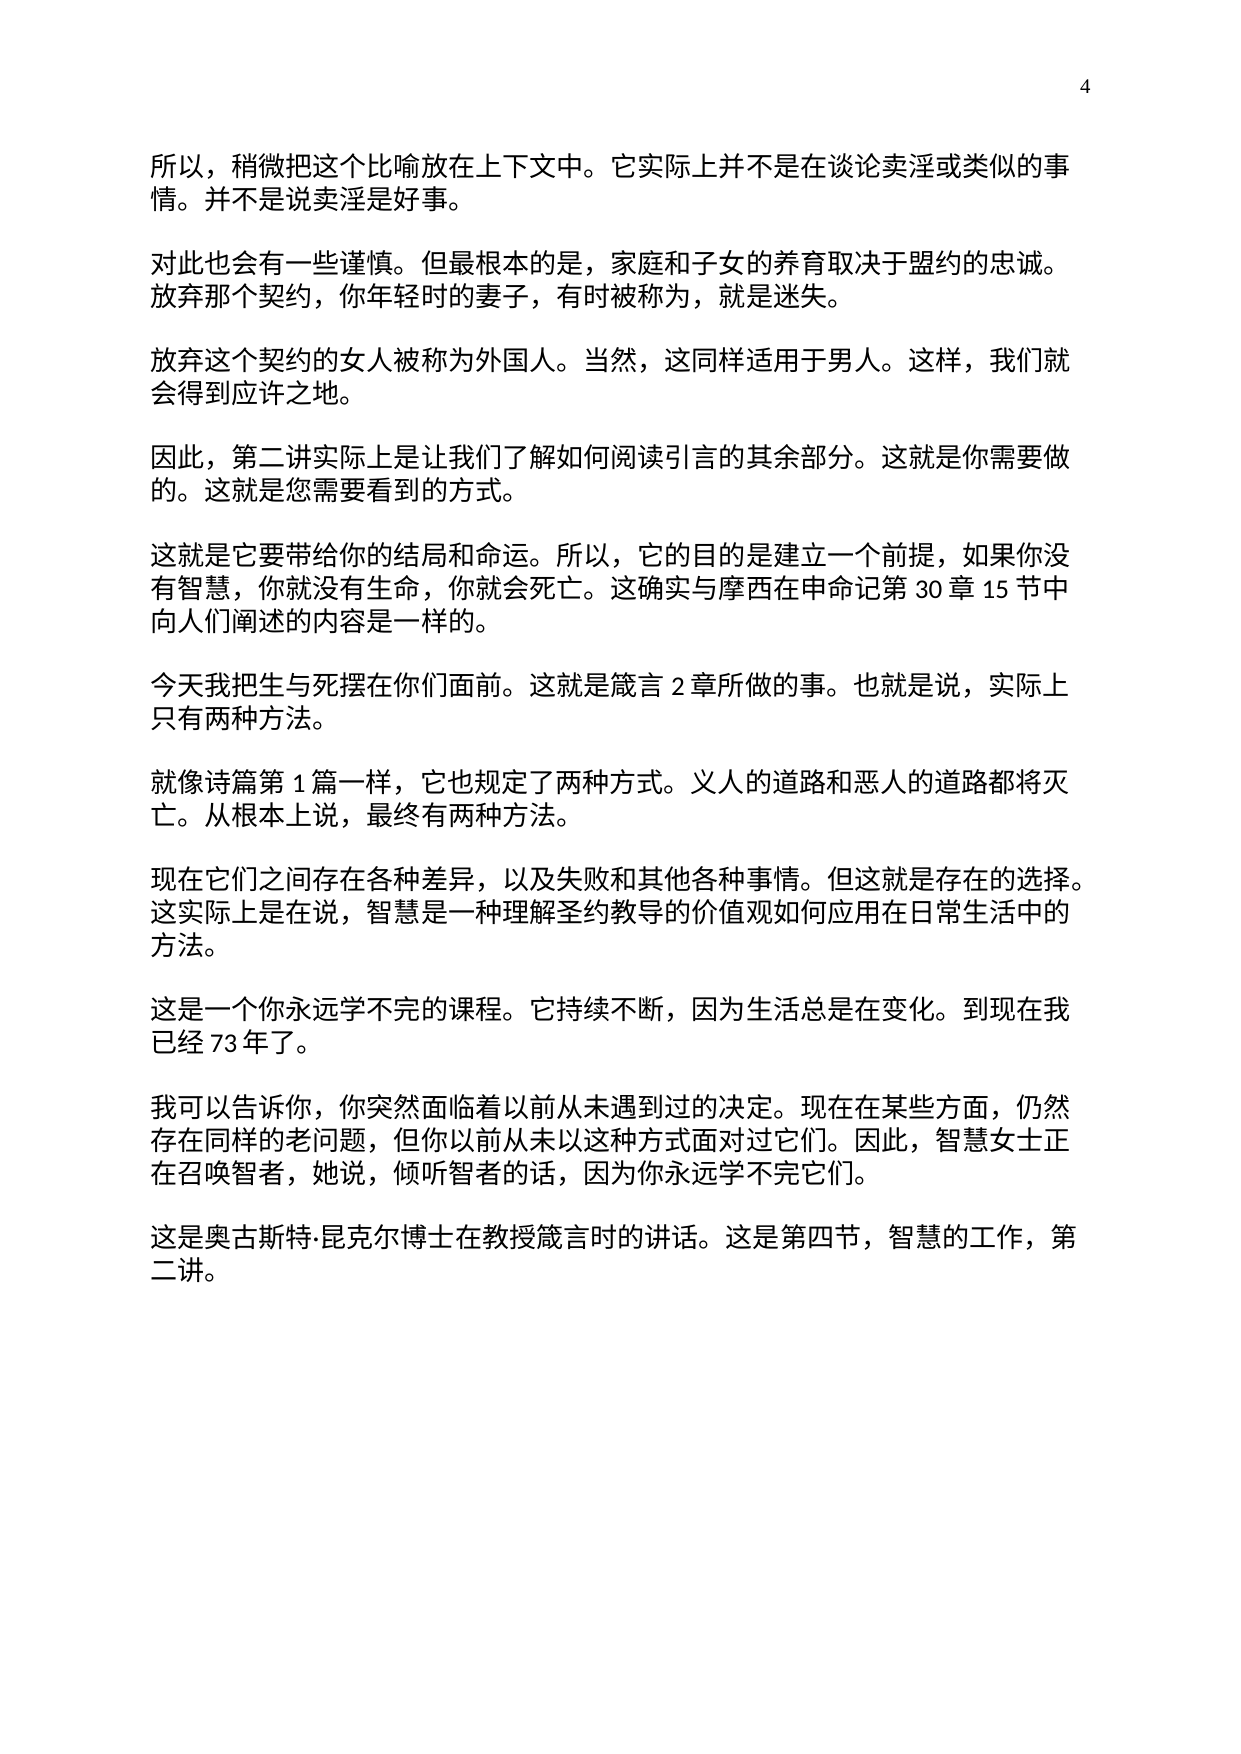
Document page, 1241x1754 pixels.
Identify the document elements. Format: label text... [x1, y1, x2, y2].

text 因此，第二讲实际上是让我们了解如何阅读引言的其余部分。这就是你需要做的。这就是您需要看到的方式。 [150, 442, 1090, 508]
text 所以，稍微把这个比喻放在上下文中。它实际上并不是在谈论卖淫或类似的事情。并不是说卖淫是好事。 [150, 150, 1090, 216]
text 放弃这个契约的女人被称为外国人。当然，这同样适用于男人。这样，我们就会得到应许之地。 [150, 344, 1090, 410]
text 这就是它要带给你的结局和命运。所以，它的目的是建立一个前提，如果你没有智慧，你就没有生命，你就会死亡。这确实与摩西在申命记第 30 章 15 节中向人们阐述的内容是一样的。 [150, 539, 1090, 638]
text 对此也会有一些谨慎。但最根本的是，家庭和子女的养育取决于盟约的忠诚。放弃那个契约，你年轻时的妻子，有时被称为，就是迷失。 [150, 247, 1090, 313]
text 我可以告诉你，你突然面临着以前从未遇到过的决定。现在在某些方面，仍然存在同样的老问题，但你以前从未以这种方式面对过它们。因此，智慧女士正在召唤智者，她说，倾听智者的话，因为你永远学不完它们。 [150, 1091, 1090, 1190]
text 今天我把生与死摆在你们面前。这就是箴言 2 章所做的事。也就是说，实际上只有两种方法。 [150, 669, 1090, 735]
text 这是奥古斯特·昆克尔博士在教授箴言时的讲话。这是第四节，智慧的工作，第二讲。 [150, 1221, 1090, 1287]
text 就像诗篇第 1 篇一样，它也规定了两种方式。义人的道路和恶人的道路都将灭亡。从根本上说，最终有两种方法。 [150, 766, 1090, 832]
text 这是一个你永远学不完的课程。它持续不断，因为生活总是在变化。到现在我已经73年了。 [150, 993, 1090, 1059]
text 现在它们之间存在各种差异，以及失败和其他各种事情。但这就是存在的选择。这实际上是在说，智慧是一种理解圣约教导的价值观如何应用在日常生活中的方法。 [150, 863, 1090, 962]
